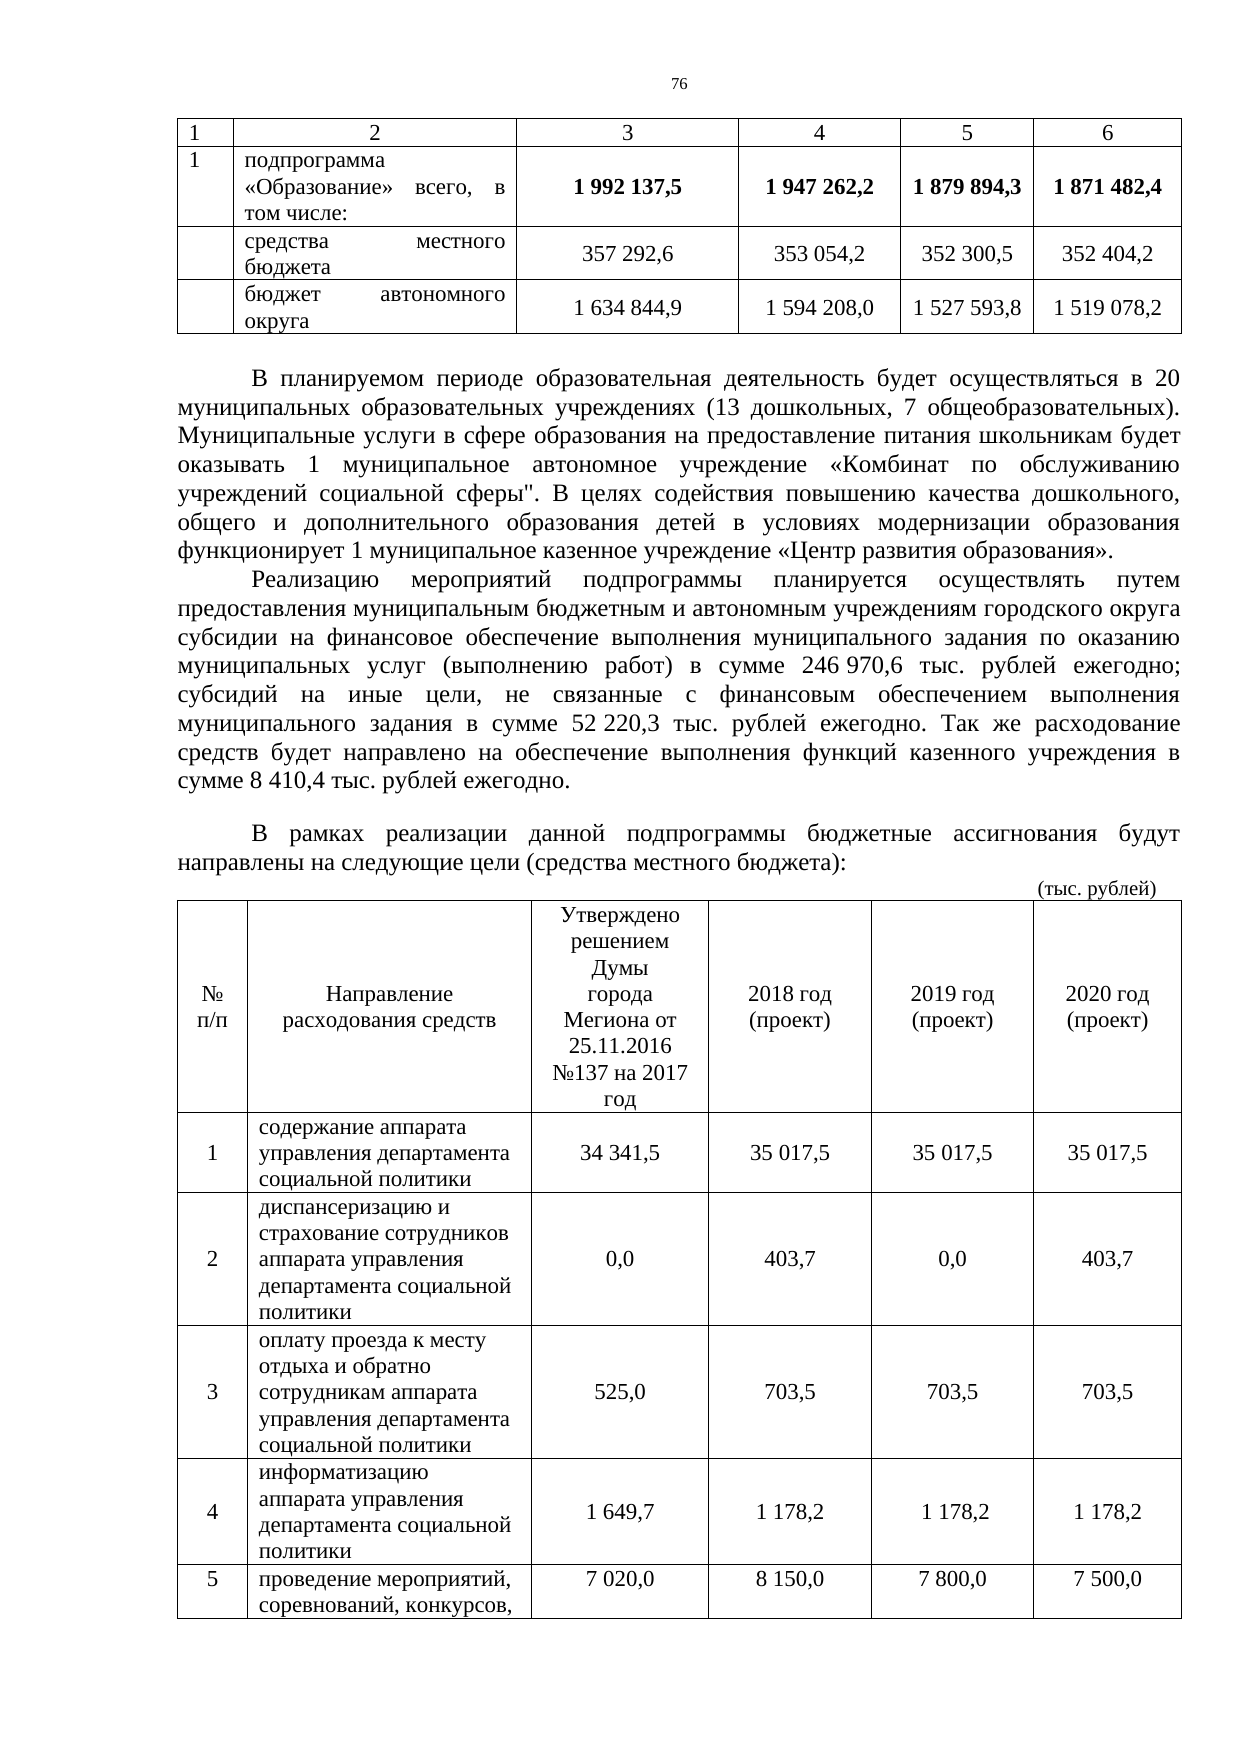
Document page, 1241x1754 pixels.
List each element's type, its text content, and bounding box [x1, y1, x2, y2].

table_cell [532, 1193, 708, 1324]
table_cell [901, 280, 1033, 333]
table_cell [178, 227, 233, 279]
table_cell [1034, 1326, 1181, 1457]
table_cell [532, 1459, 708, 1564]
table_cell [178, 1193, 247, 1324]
text Реализацию мероприятий подпрограммы планируется осуществлять путем предоставления муниципальным бюджетным и автономным учреждениям городского округа субсидии на финансовое обеспечение выполнения муниципального задания по оказанию муниципальных услуг (выполнению работ) в сумме 246 970,6 тыс. рублей ежегодно; субсидий на иные цели, не связанные с финансовым обеспечением выполнения муниципального задания в сумме 52 220,3 тыс. рублей ежегодно. Так же расходование средств будет направлено на обеспечение выполнения функций казенного учреждения в сумме 8 410,4 тыс. рублей ежегодно. [177, 564, 1181, 794]
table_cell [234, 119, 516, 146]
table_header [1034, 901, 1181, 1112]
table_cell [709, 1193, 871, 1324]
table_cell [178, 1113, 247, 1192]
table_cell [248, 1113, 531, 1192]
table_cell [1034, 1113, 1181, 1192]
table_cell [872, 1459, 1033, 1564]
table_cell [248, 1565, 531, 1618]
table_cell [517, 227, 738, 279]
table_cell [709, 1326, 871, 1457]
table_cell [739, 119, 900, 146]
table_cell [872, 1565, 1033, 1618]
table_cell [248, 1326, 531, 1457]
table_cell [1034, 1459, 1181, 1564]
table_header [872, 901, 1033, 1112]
text В планируемом периоде образовательная деятельность будет осуществляться в 20 муниципальных образовательных учреждениях (13 дошкольных, 7 общеобразовательных). Муниципальные услуги в сфере образования на предоставление питания школьникам будет оказывать 1 муниципальное автономное учреждение «Комбинат по обслуживанию учреждений социальной сферы". В целях содействия повышению качества дошкольного, общего и дополнительного образования детей в условиях модернизации образования функционирует 1 муниципальное казенное учреждение «Центр развития образования». [177, 363, 1181, 564]
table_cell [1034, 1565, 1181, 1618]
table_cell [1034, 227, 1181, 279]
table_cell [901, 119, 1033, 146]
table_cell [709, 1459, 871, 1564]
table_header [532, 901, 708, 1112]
text В рамках реализации данной подпрограммы бюджетные ассигнования будут направлены на следующие цели (средства местного бюджета): [177, 818, 1181, 876]
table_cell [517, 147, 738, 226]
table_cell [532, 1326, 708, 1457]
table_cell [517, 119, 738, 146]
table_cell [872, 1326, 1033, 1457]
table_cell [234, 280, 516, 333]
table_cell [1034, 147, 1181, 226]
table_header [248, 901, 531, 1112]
text (тыс. рублей) [177, 876, 1181, 900]
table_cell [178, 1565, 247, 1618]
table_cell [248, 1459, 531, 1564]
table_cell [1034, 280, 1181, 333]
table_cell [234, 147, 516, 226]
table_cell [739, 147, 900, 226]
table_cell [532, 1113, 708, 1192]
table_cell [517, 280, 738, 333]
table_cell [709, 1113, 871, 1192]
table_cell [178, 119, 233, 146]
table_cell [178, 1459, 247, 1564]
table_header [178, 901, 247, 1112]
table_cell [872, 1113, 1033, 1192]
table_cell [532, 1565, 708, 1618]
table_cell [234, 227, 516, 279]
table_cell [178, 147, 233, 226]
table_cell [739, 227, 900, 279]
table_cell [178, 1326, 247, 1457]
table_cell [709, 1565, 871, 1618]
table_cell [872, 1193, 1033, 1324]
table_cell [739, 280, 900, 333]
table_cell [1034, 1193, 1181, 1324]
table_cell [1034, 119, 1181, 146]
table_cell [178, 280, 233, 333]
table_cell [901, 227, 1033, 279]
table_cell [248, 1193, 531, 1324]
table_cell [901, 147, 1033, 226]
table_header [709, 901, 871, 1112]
